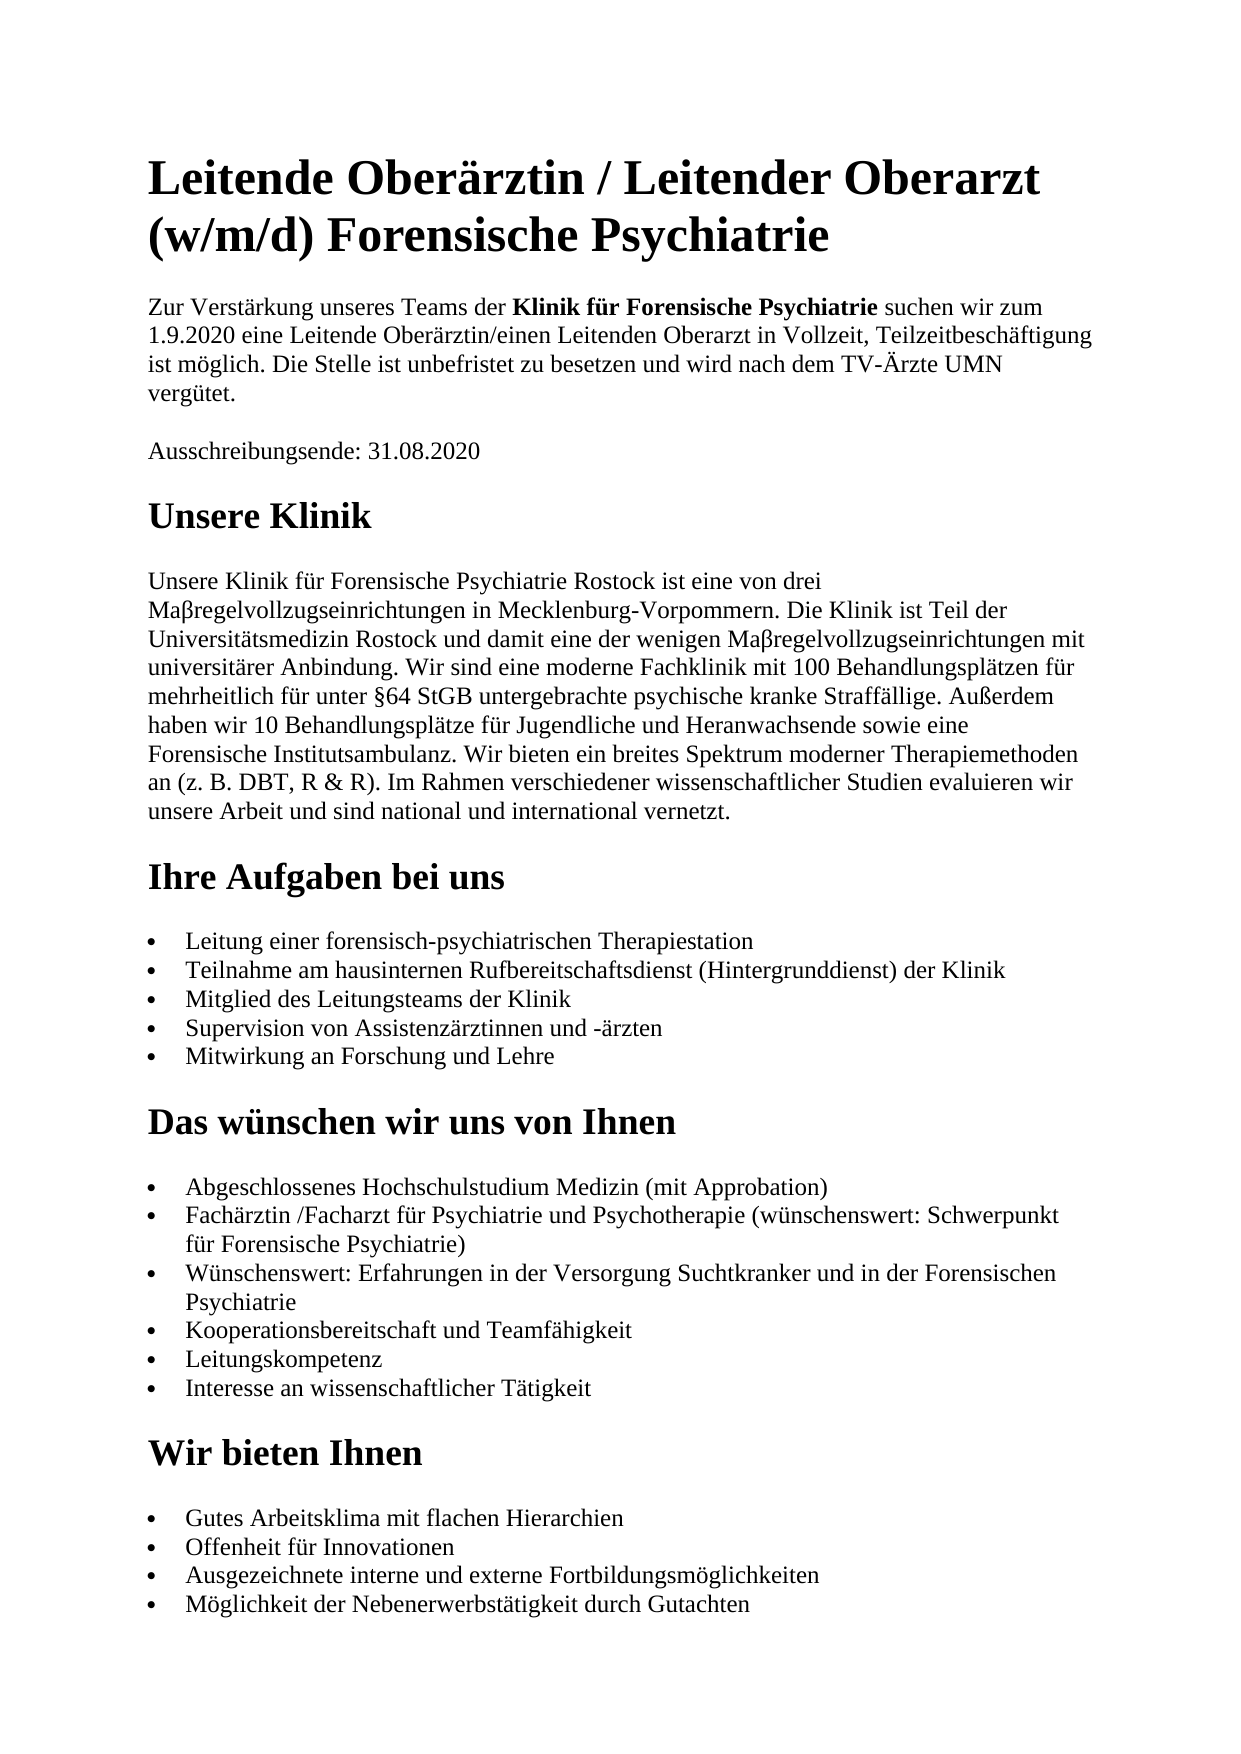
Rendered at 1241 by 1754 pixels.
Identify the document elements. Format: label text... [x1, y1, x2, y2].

text Wir bieten Ihnen [148, 1431, 1093, 1474]
list Ausgezeichnete interne und externe Fortbildungsmöglichkeiten [148, 1561, 1093, 1589]
list Kooperationsbereitschaft und Teamfähigkeit [148, 1315, 1093, 1344]
text Das wünschen wir uns von Ihnen [148, 1099, 1093, 1142]
list Leitung einer forensisch-psychiatrischen Therapiestation [148, 926, 1093, 955]
list Leitungskompetenz [148, 1344, 1093, 1373]
text Ausschreibungsende: 31.08.2020 [148, 436, 1093, 465]
text Leitende Oberärztin / Leitender Oberarzt (w/m/d) Forensische Psychiatrie [148, 148, 1093, 263]
list Möglichkeit der Nebenerwerbstätigkeit durch Gutachten [148, 1589, 1093, 1618]
text Unsere Klinik [148, 494, 1093, 537]
list Mitwirkung an Forschung und Lehre [148, 1041, 1093, 1070]
text Ihre Aufgaben bei uns [148, 854, 1093, 897]
list Mitglied des Leitungsteams der Klinik [148, 984, 1093, 1013]
text Unsere Klinik für Forensische Psychiatrie Rostock ist eine von drei Maβregelvollzugseinrichtungen in Mecklenburg-Vorpommern. Die Klinik ist Teil der Universitätsmedizin Rostock und damit eine der wenigen Maβregelvollzugseinrichtungen mit universitärer Anbindung. Wir sind eine moderne Fachklinik mit 100 Behandlungsplätzen für mehrheitlich für unter §64 StGB untergebrachte psychische kranke Straffällige. Außerdem haben wir 10 Behandlungsplätze für Jugendliche und Heranwachsende sowie eine Forensische Institutsambulanz. Wir bieten ein breites Spektrum moderner Therapiemethoden an (z. B. DBT, R & R). Im Rahmen verschiedener wissenschaftlicher Studien evaluieren wir unsere Arbeit und sind national und international vernetzt. [148, 566, 1093, 825]
list Interesse an wissenschaftlicher Tätigkeit [148, 1373, 1093, 1402]
text Zur Verstärkung unseres Teams der Klinik für Forensische Psychiatrie suchen wir zum 1.9.2020 eine Leitende Oberärztin/einen Leitenden Oberarzt in Vollzeit, Teilzeitbeschäftigung ist möglich. Die Stelle ist unbefristet zu besetzen und wird nach dem TV-Ärzte UMN vergütet. [148, 292, 1093, 407]
list Abgeschlossenes Hochschulstudium Medizin (mit Approbation) [148, 1172, 1093, 1200]
list Offenheit für Innovationen [148, 1532, 1093, 1561]
list Fachärztin /Facharzt für Psychiatrie und Psychotherapie (wünschenswert: Schwerpunkt für Forensische Psychiatrie) [148, 1200, 1093, 1258]
list Gutes Arbeitsklima mit flachen Hierarchien [148, 1503, 1093, 1532]
list Wünschenswert: Erfahrungen in der Versorgung Suchtkranker und in der Forensischen Psychiatrie [148, 1258, 1093, 1315]
list Supervision von Assistenzärztinnen und -ärzten [148, 1013, 1093, 1041]
list Teilnahme am hausinternen Rufbereitschaftsdienst (Hintergrunddienst) der Klinik [148, 955, 1093, 984]
